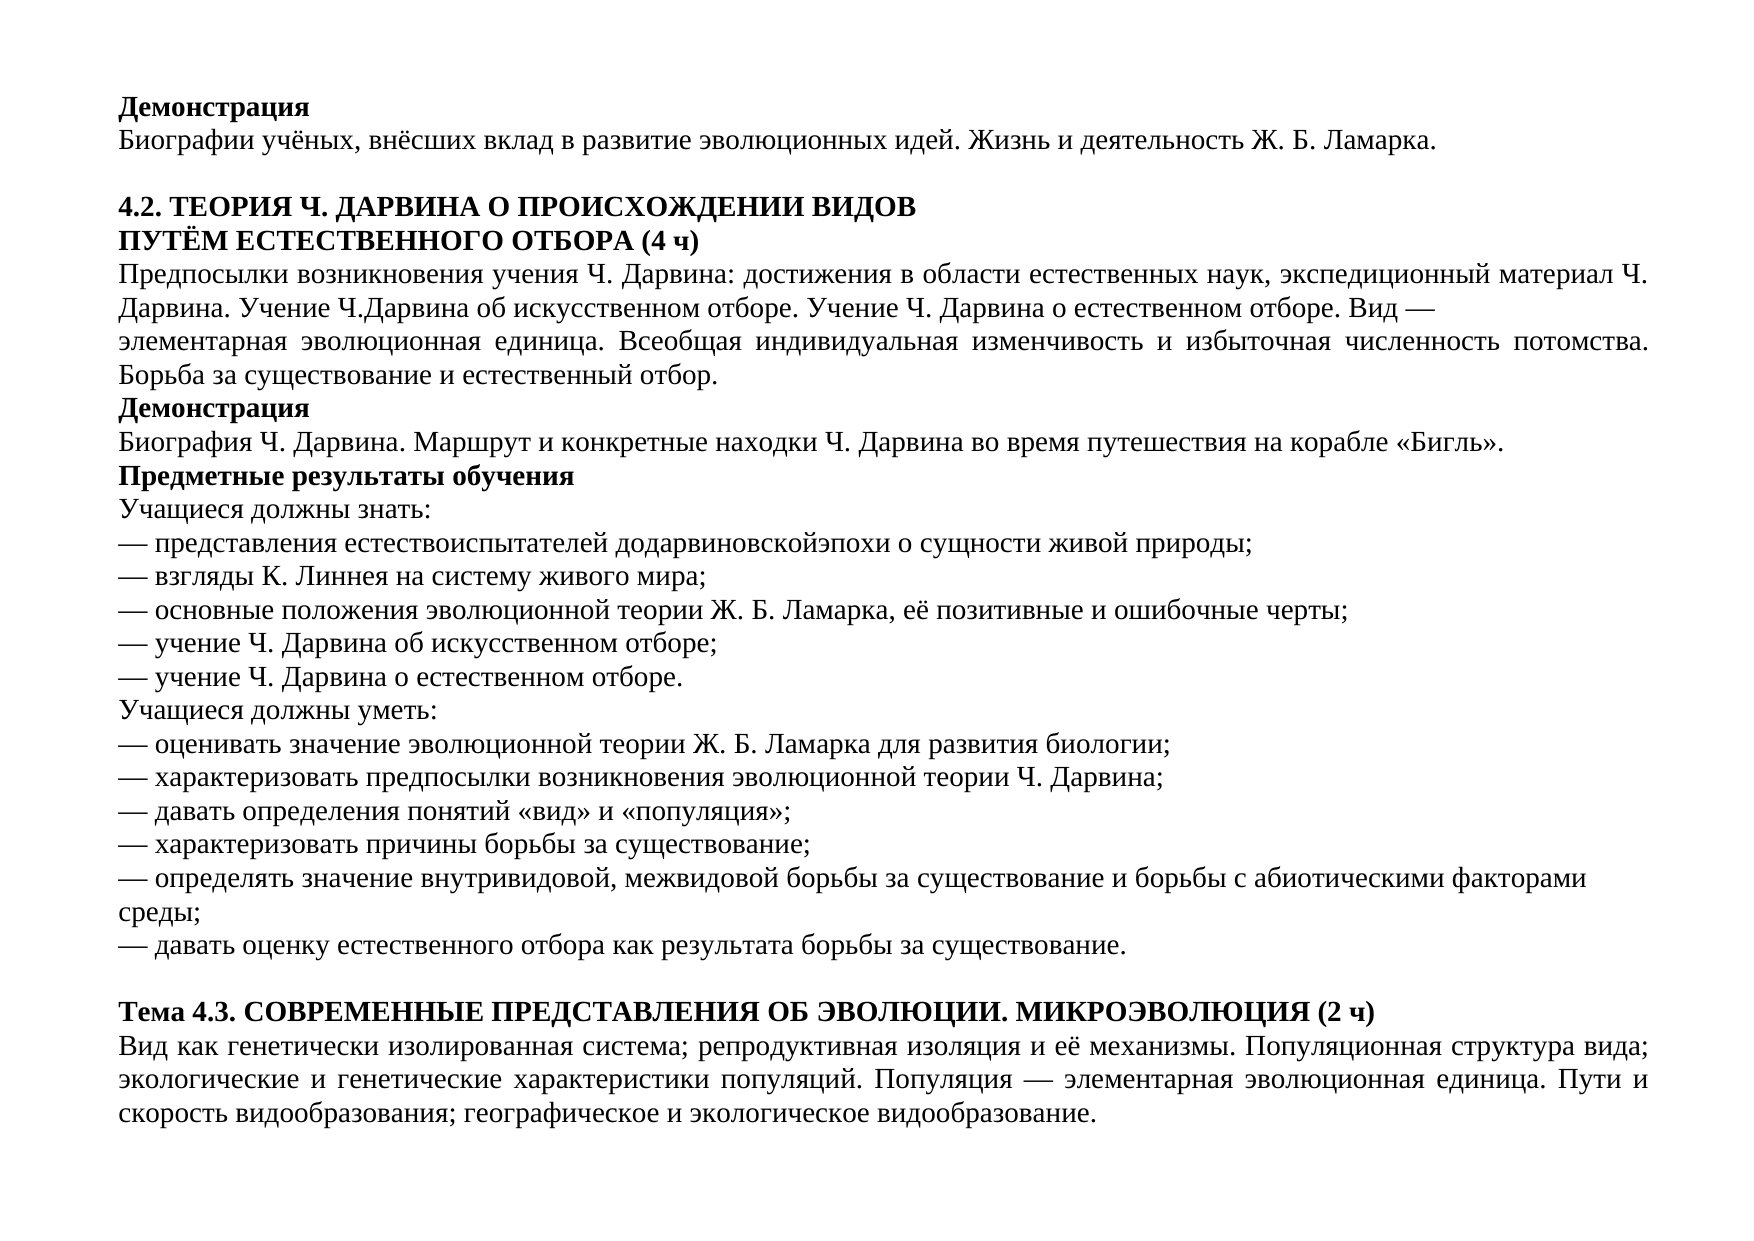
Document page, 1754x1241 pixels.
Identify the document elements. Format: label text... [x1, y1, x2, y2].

text Биографии учёных, внёсших вклад в развитие эволюционных идей. Жизнь и деятельность Ж. Б. Ламарка. [118, 122, 1651, 156]
text Вид как генетически изолированная система; репродуктивная изоляция и её механизмы. Популяционная структура вида; экологические и генетические характеристики популяций. Популяция — элементарная эволюционная единица. Пути и скорость видообразования; географическое и экологическое видообразование. [118, 1028, 1651, 1128]
text — основные положения эволюционной теории Ж. Б. Ламарка, её позитивные и ошибочные черты; [118, 592, 1651, 625]
text Учащиеся должны знать: [118, 491, 1651, 525]
text Тема 4.3. СОВРЕМЕННЫЕ ПРЕДСТАВЛЕНИЯ ОБ ЭВОЛЮЦИИ. МИКРОЭВОЛЮЦИЯ (2 ч) [118, 994, 1651, 1028]
text Предпосылки возникновения учения Ч. Дарвина: достижения в области естественных наук, экспедиционный материал Ч. Дарвина. Учение Ч.Дарвина об искусственном отборе. Учение Ч. Дарвина о естественном отборе. Вид — [118, 256, 1651, 323]
text Демонстрация [118, 89, 1651, 122]
text — определять значение внутривидовой, межвидовой борьбы за существование и борьбы с абиотическими факторами среды; [118, 860, 1651, 927]
text — учение Ч. Дарвина об искусственном отборе; [118, 625, 1651, 659]
text — учение Ч. Дарвина о естественном отборе. [118, 659, 1651, 692]
text — давать определения понятий «вид» и «популяция»; [118, 793, 1651, 827]
text — представления естествоиспытателей додарвиновскойэпохи о сущности живой природы; [118, 525, 1651, 558]
text — взгляды К. Линнея на систему живого мира; [118, 558, 1651, 592]
text — оценивать значение эволюционной теории Ж. Б. Ламарка для развития биологии; [118, 726, 1651, 759]
text Демонстрация [118, 391, 1651, 424]
text ПУТЁМ ЕСТЕСТВЕННОГО ОТБОРА (4 ч) [118, 223, 1651, 256]
text Учащиеся должны уметь: [118, 692, 1651, 726]
text — давать оценку естественного отбора как результата борьбы за существование. [118, 927, 1651, 961]
text элементарная эволюционная единица. Всеобщая индивидуальная изменчивость и избыточная численность потомства. Борьба за существование и естественный отбор. [118, 323, 1651, 391]
text Предметные результаты обучения [118, 458, 1651, 491]
text Биография Ч. Дарвина. Маршрут и конкретные находки Ч. Дарвина во время путешествия на корабле «Бигль». [118, 424, 1651, 458]
text 4.2. ТЕОРИЯ Ч. ДАРВИНА О ПРОИСХОЖДЕНИИ ВИДОВ [118, 189, 1651, 223]
text — характеризовать причины борьбы за существование; [118, 827, 1651, 860]
text — характеризовать предпосылки возникновения эволюционной теории Ч. Дарвина; [118, 759, 1651, 793]
